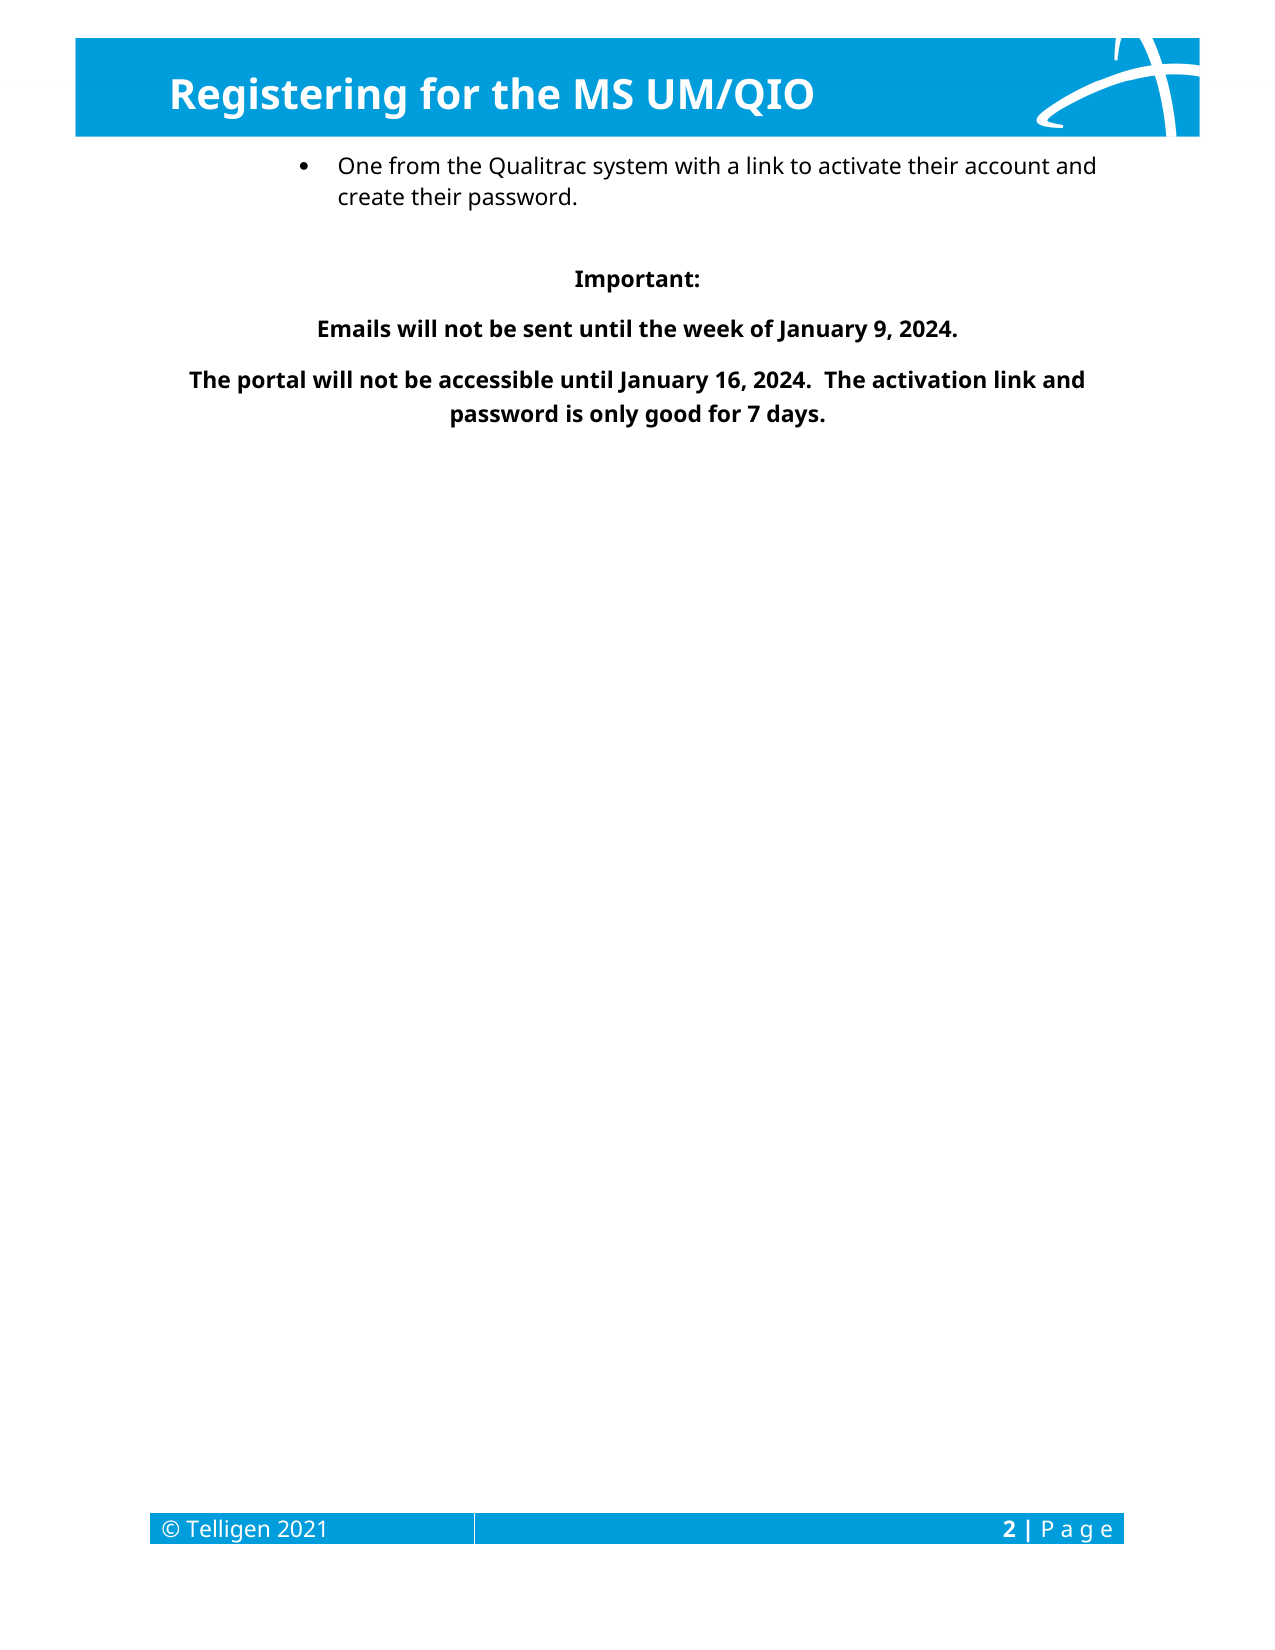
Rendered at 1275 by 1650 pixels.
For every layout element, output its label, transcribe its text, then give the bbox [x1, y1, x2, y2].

text Important: [150, 263, 1125, 294]
picture [0, 31, 1275, 150]
list One from the Qualitrac system with a link to activate their account and create their password. [300, 150, 1125, 212]
text Emails will not be sent until the week of January 9, 2024. [150, 313, 1125, 344]
text The portal will not be accessible until January 16, 2024. The activation link and password is only good for 7 days. [150, 364, 1125, 429]
